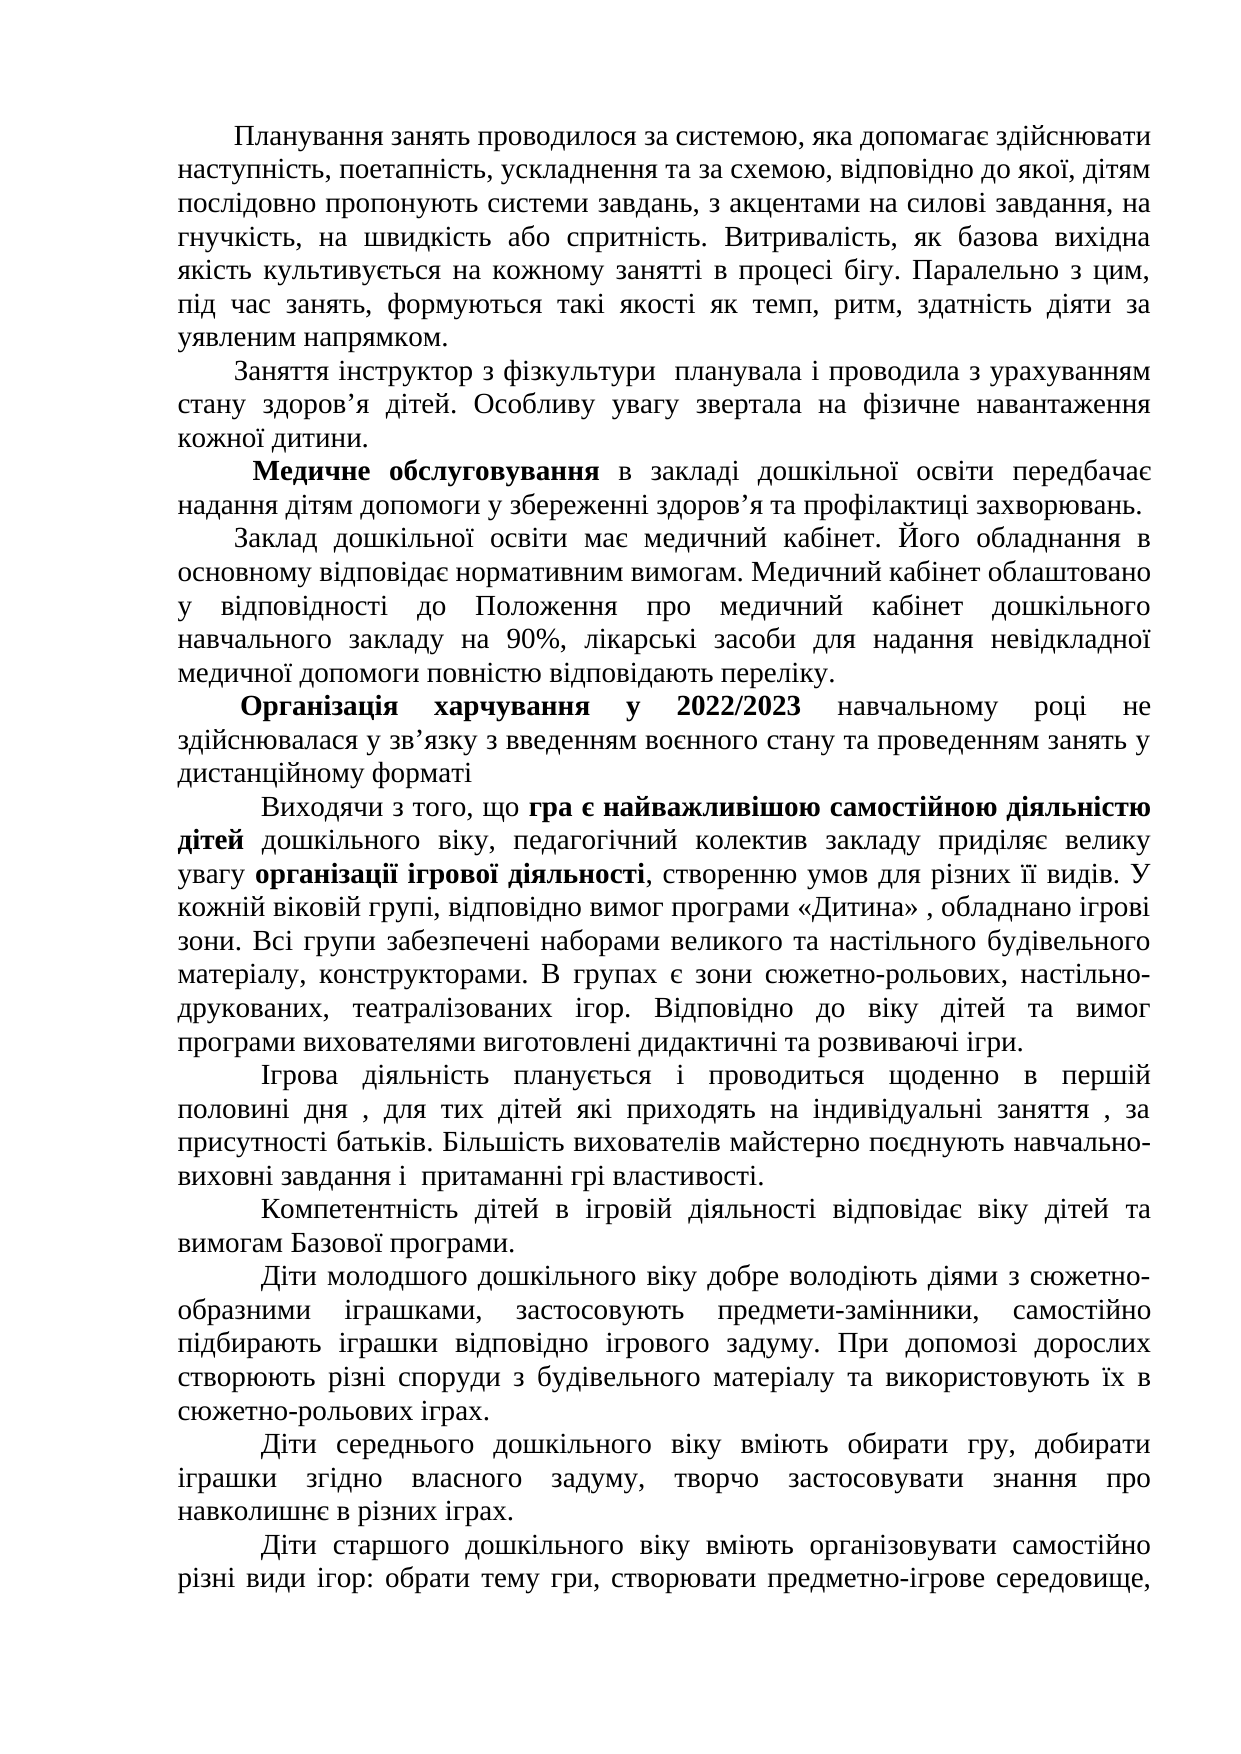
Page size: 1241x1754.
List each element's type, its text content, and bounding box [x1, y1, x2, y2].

text Виходячи з того, що гра є найважливішою самостійною діяльністю дітей дошкільного віку, педагогічний колектив закладу приділяє велику увагу організації ігрової діяльності, створенню умов для різних її видів. У кожній віковій групі, відповідно вимог програми «Дитина» , обладнано ігрові зони. Всі групи забезпечені наборами великого та настільного будівельного матеріалу, конструкторами. В групах є зони сюжетно-рольових, настільно-друкованих, театралізованих ігор. Відповідно до віку дітей та вимог програми вихователями виготовлені дидактичні та розвиваючі ігри. [177, 789, 1152, 1057]
text Компетентність дітей в ігровій діяльності відповідає віку дітей та вимогам Базової програми. [177, 1191, 1152, 1258]
text Діти середнього дошкільного віку вміють обирати гру, добирати іграшки згідно власного задуму, творчо застосовувати знання про навколишнє в різних іграх. [177, 1426, 1152, 1527]
text Медичне обслуговування в закладі дошкільної освіти передбачає надання дітям допомоги у збереженні здоров’я та профілактиці захворювань. [177, 453, 1152, 521]
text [177, 1527, 1152, 1594]
text Діти молодшого дошкільного віку добре володіють діями з сюжетно-образними іграшками, застосовують предмети-замінники, самостійно підбирають іграшки відповідно ігрового задуму. При допомозі дорослих створюють різні споруди з будівельного матеріалу та використовують їх в сюжетно-рольових іграх. [177, 1258, 1152, 1426]
text Заклад дошкільної освіти має медичний кабінет. Його обладнання в основному відповідає нормативним вимогам. Медичний кабінет облаштовано у відповідності до Положення про медичний кабінет дошкільного навчального закладу на 90%, лікарські засоби для надання невідкладної медичної допомоги повністю відповідають переліку. [177, 521, 1152, 688]
text Заняття інструктор з фізкультури планувала і проводила з урахуванням стану здоров’я дітей. Особливу увагу звертала на фізичне навантаження кожної дитини. [177, 353, 1152, 453]
text Організація харчування у 2022/2023 навчальному році не здійснювалася у зв’язку з введенням воєнного стану та проведенням занять у дистанційному форматі [177, 688, 1152, 789]
text Планування занять проводилося за системою, яка допомагає здійснювати наступність, поетапність, ускладнення та за схемою, відповідно до якої, дітям послідовно пропонують системи завдань, з акцентами на силові завдання, на гнучкість, на швидкість або спритність. Витривалість, як базова вихідна якість культивується на кожному занятті в процесі бігу. Паралельно з цим, під час занять, формуються такі якості як темп, ритм, здатність діяти за уявленим напрямком. [177, 118, 1152, 353]
text Ігрова діяльність планується і проводиться щоденно в першій половині дня , для тих дітей які приходять на індивідуальні заняття , за присутності батьків. Більшість вихователів майстерно поєднують навчально-виховні завдання і притаманні грі властивості. [177, 1057, 1152, 1191]
